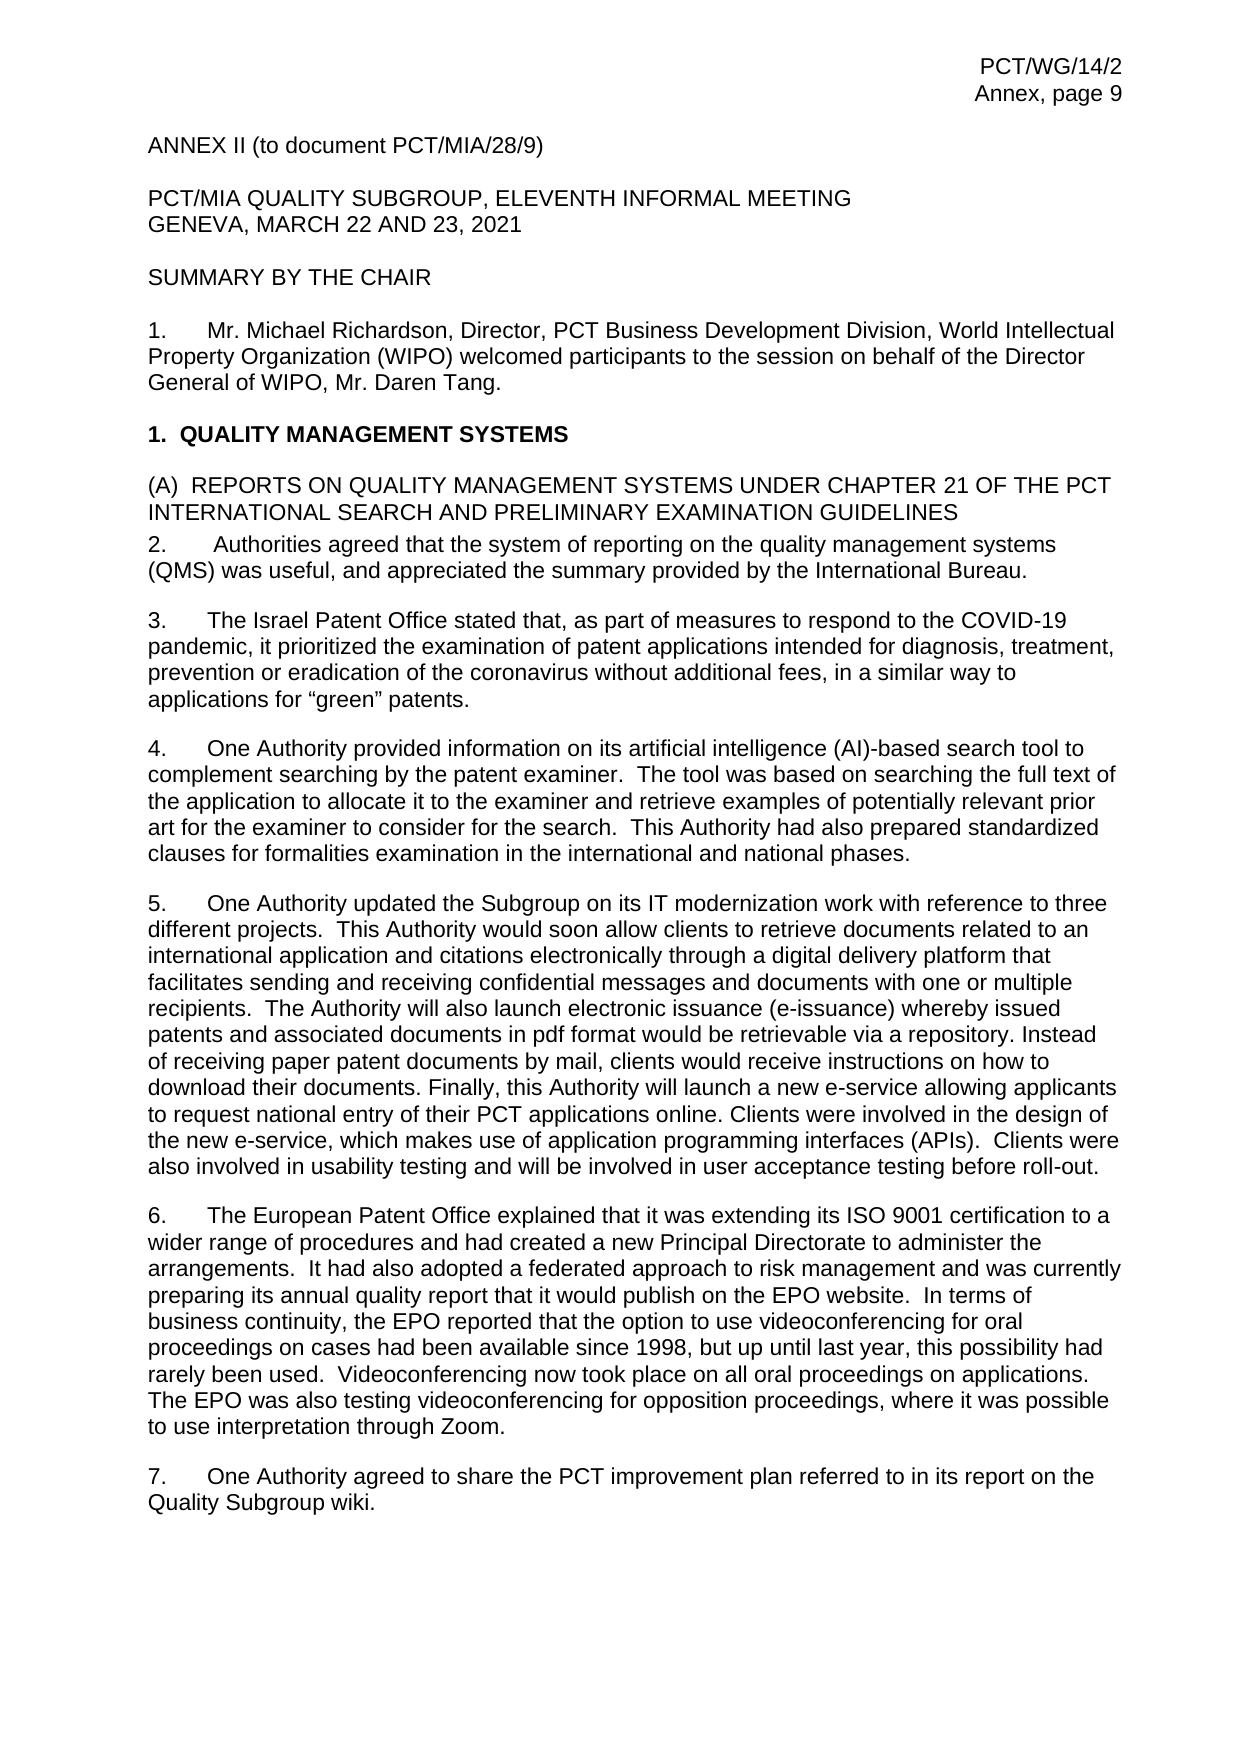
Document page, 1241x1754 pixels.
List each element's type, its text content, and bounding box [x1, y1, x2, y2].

text Authorities agreed that the system of reporting on the quality management systems (QMS) was useful, and appreciated the summary provided by the International Bureau. [148, 531, 1122, 584]
subtitle (a) Reports on Quality Management Systems under Chapter 21 of the PCT International Search and Preliminary Examination Guidelines [148, 472, 1122, 525]
text SUMMARY BY THE CHAIR [148, 264, 1122, 290]
subtitle 1. Quality Management Systems [148, 421, 1122, 447]
text ANNEX II (to document PCT/MIA/28/9) [148, 132, 1122, 158]
text GENEVA, MARCH 22 AND 23, 2021 [148, 211, 1122, 238]
text One Authority updated the Subgroup on its IT modernization work with reference to three different projects. This Authority would soon allow clients to retrieve documents related to an international application and citations electronically through a digital delivery platform that facilitates sending and receiving confidential messages and documents with one or multiple recipients. The Authority will also launch electronic issuance (e-issuance) whereby issued patents and associated documents in pdf format would be retrievable via a repository. Instead of receiving paper patent documents by mail, clients would receive instructions on how to download their documents. Finally, this Authority will launch a new e-service allowing applicants to request national entry of their PCT applications online. Clients were involved in the design of the new e-service, which makes use of application programming interfaces (APIs). Clients were also involved in usability testing and will be involved in user acceptance testing before roll-out. [148, 890, 1122, 1179]
list Mr. Michael Richardson, Director, PCT Business Development Division, World Intellectual Property Organization (WIPO) welcomed participants to the session on behalf of the Director General of WIPO, Mr. Daren Tang. [148, 317, 1122, 396]
text The European Patent Office explained that it was extending its ISO 9001 certification to a wider range of procedures and had created a new Principal Directorate to administer the arrangements. It had also adopted a federated approach to risk management and was currently preparing its annual quality report that it would publish on the EPO website. In terms of business continuity, the EPO reported that the option to use videoconferencing for oral proceedings on cases had been available since 1998, but up until last year, this possibility had rarely been used. Videoconferencing now took place on all oral proceedings on applications. The EPO was also testing videoconferencing for opposition proceedings, where it was possible to use interpretation through Zoom. [148, 1202, 1122, 1440]
text PCT/MIA QUALITY SUBGROUP, ELEVENTH INFORMAL MEETING [148, 185, 1122, 211]
text One Authority agreed to share the PCT improvement plan referred to in its report on the Quality Subgroup wiki. [148, 1463, 1122, 1515]
text The Israel Patent Office stated that, as part of measures to respond to the COVID-19 pandemic, it prioritized the examination of patent applications intended for diagnosis, treatment, prevention or eradication of the coronavirus without additional fees, in a similar way to applications for “green” patents. [148, 607, 1122, 712]
text One Authority provided information on its artificial intelligence (AI)-based search tool to complement searching by the patent examiner. The tool was based on searching the full text of the application to allocate it to the examiner and retrieve examples of potentially relevant prior art for the examiner to consider for the search. This Authority had also prepared standardized clauses for formalities examination in the international and national phases. [148, 735, 1122, 867]
